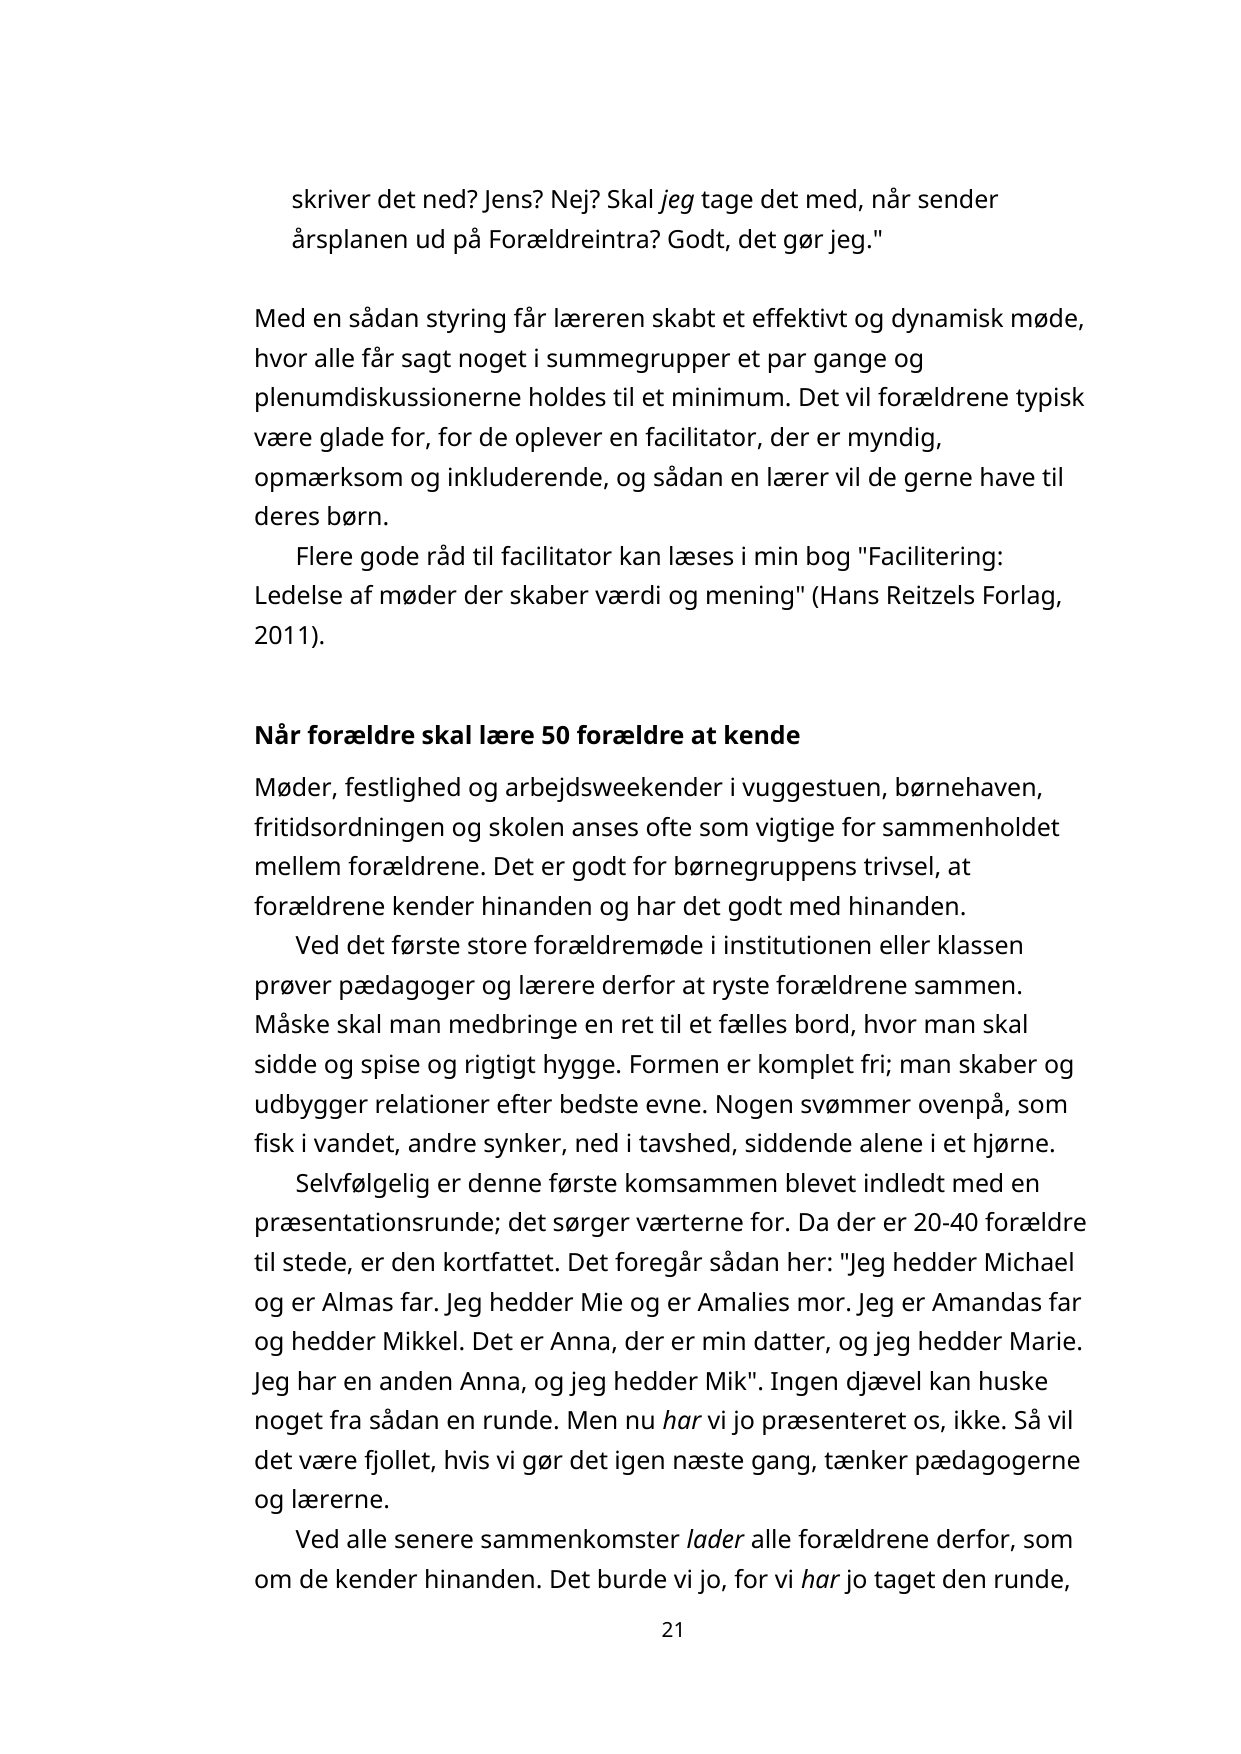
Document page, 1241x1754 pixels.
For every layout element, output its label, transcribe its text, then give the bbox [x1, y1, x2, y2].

text Ved det første store forældremøde i institutionen eller klassen prøver pædagoger og lærere derfor at ryste forældrene sammen. Måske skal man medbringe en ret til et fælles bord, hvor man skal sidde og spise og rigtigt hygge. Formen er komplet fri; man skaber og udbygger relationer efter bedste evne. Nogen svømmer ovenpå, som fisk i vandet, andre synker, ned i tavshed, siddende alene i et hjørne. [254, 923, 1092, 1161]
text Flere gode råd til facilitator kan læses i min bog "Facilitering: Ledelse af møder der skaber værdi og mening" (Hans Reitzels Forlag, 2011). [254, 533, 1092, 652]
text Selvfølgelig er denne første komsammen blevet indledt med en præsentationsrunde; det sørger værterne for. Da der er 20-40 forældre til stede, er den kortfattet. Det foregår sådan her: "Jeg hedder Michael og er Almas far. Jeg hedder Mie og er Amalies mor. Jeg er Amandas far og hedder Mikkel. Det er Anna, der er min datter, og jeg hedder Marie. Jeg har en anden Anna, og jeg hedder Mik". Ingen djævel kan huske noget fra sådan en runde. Men nu har vi jo præsenteret os, ikke. Så vil det være fjollet, hvis vi gør det igen næste gang, tænker pædagogerne og lærerne. [254, 1161, 1092, 1517]
text Med en sådan styring får læreren skabt et effektivt og dynamisk møde, hvor alle får sagt noget i summegrupper et par gange og plenumdiskussionerne holdes til et minimum. Det vil forældrene typisk være glade for, for de oplever en facilitator, der er myndig, opmærksom og inkluderende, og sådan en lærer vil de gerne have til deres børn. [254, 296, 1092, 533]
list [254, 177, 1092, 256]
text Møder, festlighed og arbejdsweekender i vuggestuen, børnehaven, fritidsordningen og skolen anses ofte som vigtige for sammenholdet mellem forældrene. Det er godt for børnegruppens trivsel, at forældrene kender hinanden og har det godt med hinanden. [254, 765, 1092, 923]
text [254, 1517, 1092, 1596]
subtitle Når forældre skal lære 50 forældre at kende [254, 715, 1092, 752]
